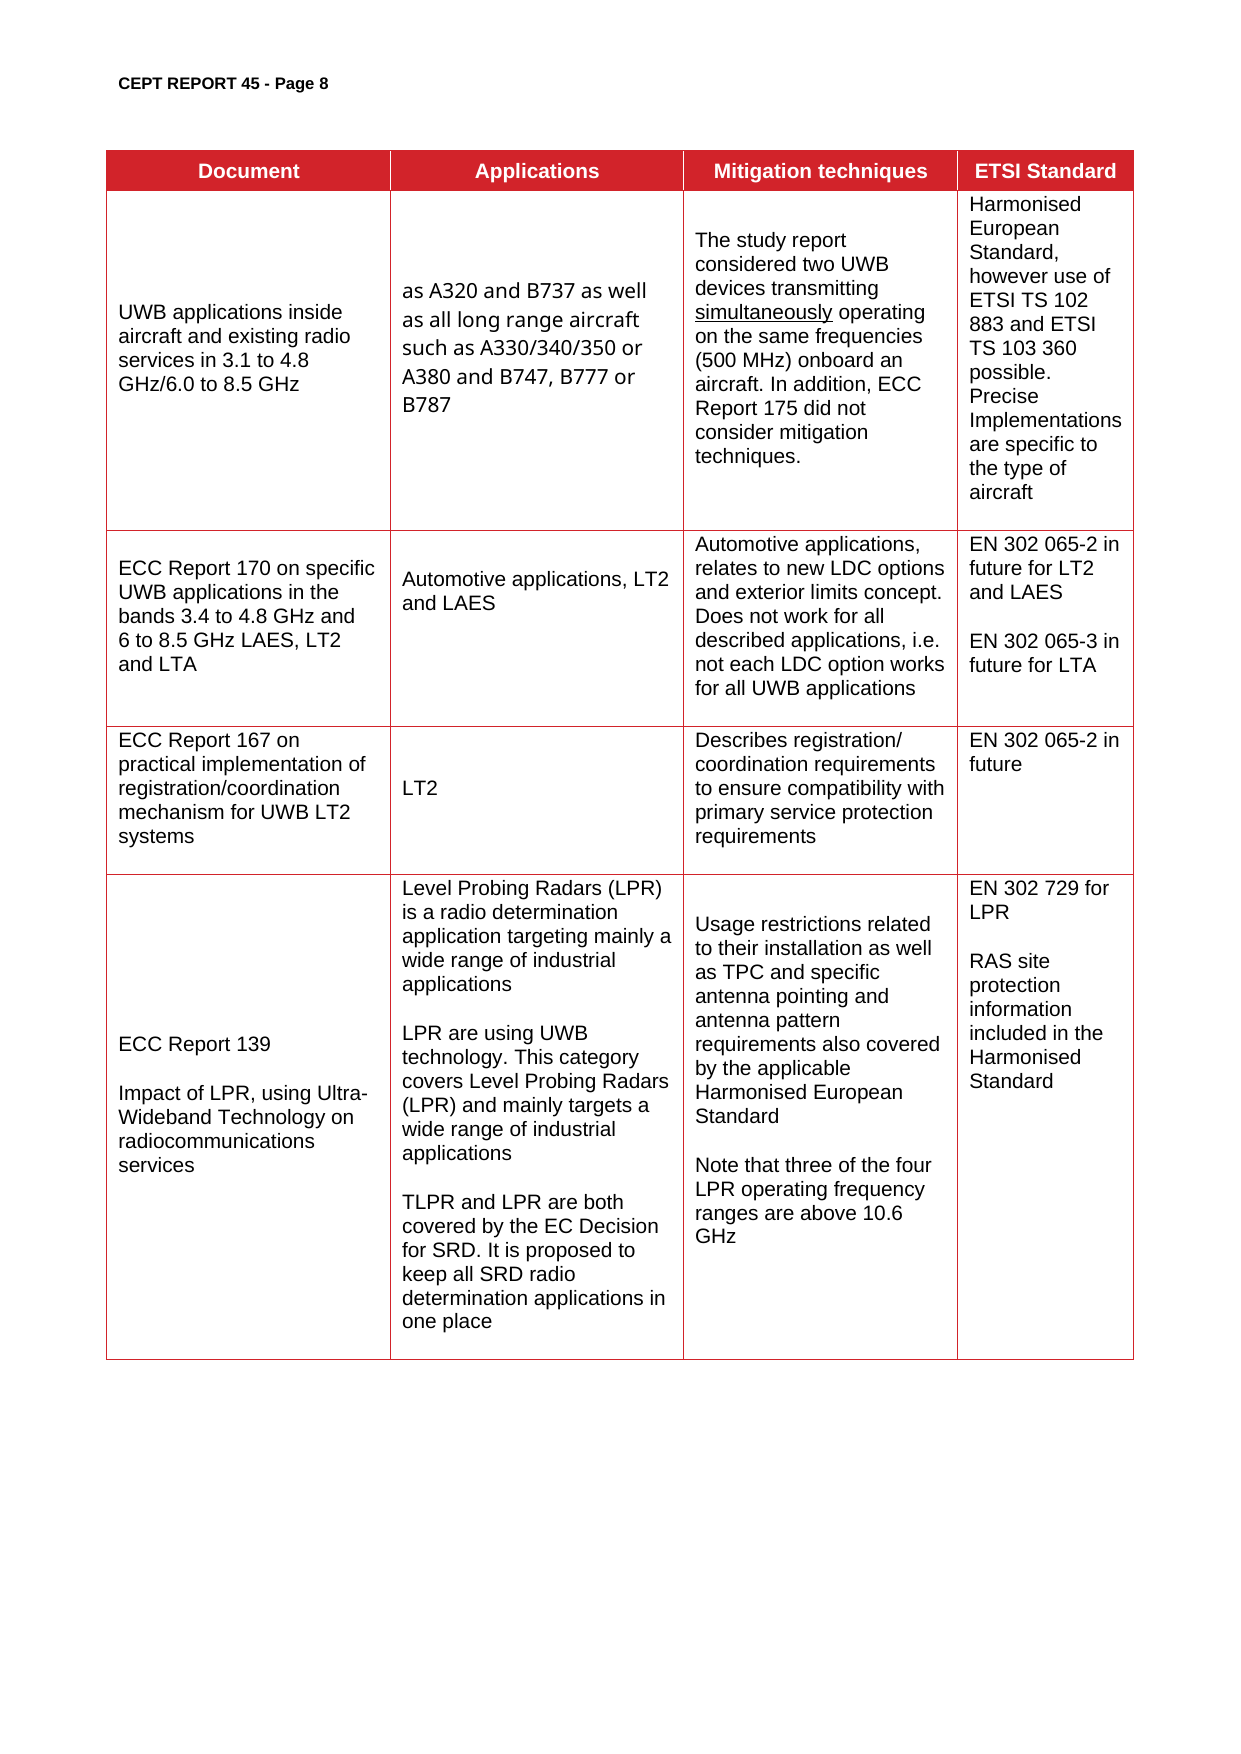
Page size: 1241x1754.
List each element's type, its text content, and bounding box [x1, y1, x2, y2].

table_header Applications [391, 151, 683, 190]
table_cell LT2 [391, 727, 683, 874]
table_cell ECC Report 139 Impact of LPR, using Ultra-Wideband Technology on radiocommunications services [107, 875, 390, 1359]
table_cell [391, 191, 683, 529]
table_cell Level Probing Radars (LPR) is a radio determination application targeting mainly a wide range of industrial applications LPR are using UWB technology. This category covers Level Probing Radars (LPR) and mainly targets a wide range of industrial applications TLPR and LPR are both covered by the EC Decision for SRD. It is proposed to keep all SRD radio determination applications in one place [391, 875, 683, 1359]
table_header Mitigation techniques [684, 151, 957, 190]
table_cell Describes registration/ coordination requirements to ensure compatibility with primary service protection requirements [684, 727, 957, 874]
table_cell Automotive applications, LT2 and LAES [391, 531, 683, 726]
table_cell Usage restrictions related to their installation as well as TPC and specific antenna pointing and antenna pattern requirements also covered by the applicable Harmonised European Standard Note that three of the four LPR operating frequency ranges are above 10.6 GHz [684, 875, 957, 1359]
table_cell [958, 191, 1133, 529]
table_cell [107, 191, 390, 529]
table_cell Automotive applications, relates to new LDC options and exterior limits concept. Does not work for all described applications, i.e. not each LDC option works for all UWB applications [684, 531, 957, 726]
table_header ETSI Standard [958, 151, 1133, 190]
table_cell ECC Report 167 on practical implementation of registration/coordination mechanism for UWB LT2 systems [107, 727, 390, 874]
table_cell EN 302 065-2 in future for LT2 and LAES EN 302 065-3 in future for LTA [958, 531, 1133, 726]
table_cell EN 302 729 for LPR RAS site protection information included in the Harmonised Standard [958, 875, 1133, 1359]
table_cell EN 302 065-2 in future [958, 727, 1133, 874]
table_header Document [107, 151, 390, 190]
table_cell ECC Report 170 on specific UWB applications in the bands 3.4 to 4.8 GHz and 6 to 8.5 GHz LAES, LT2 and LTA [107, 531, 390, 726]
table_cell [684, 191, 957, 529]
